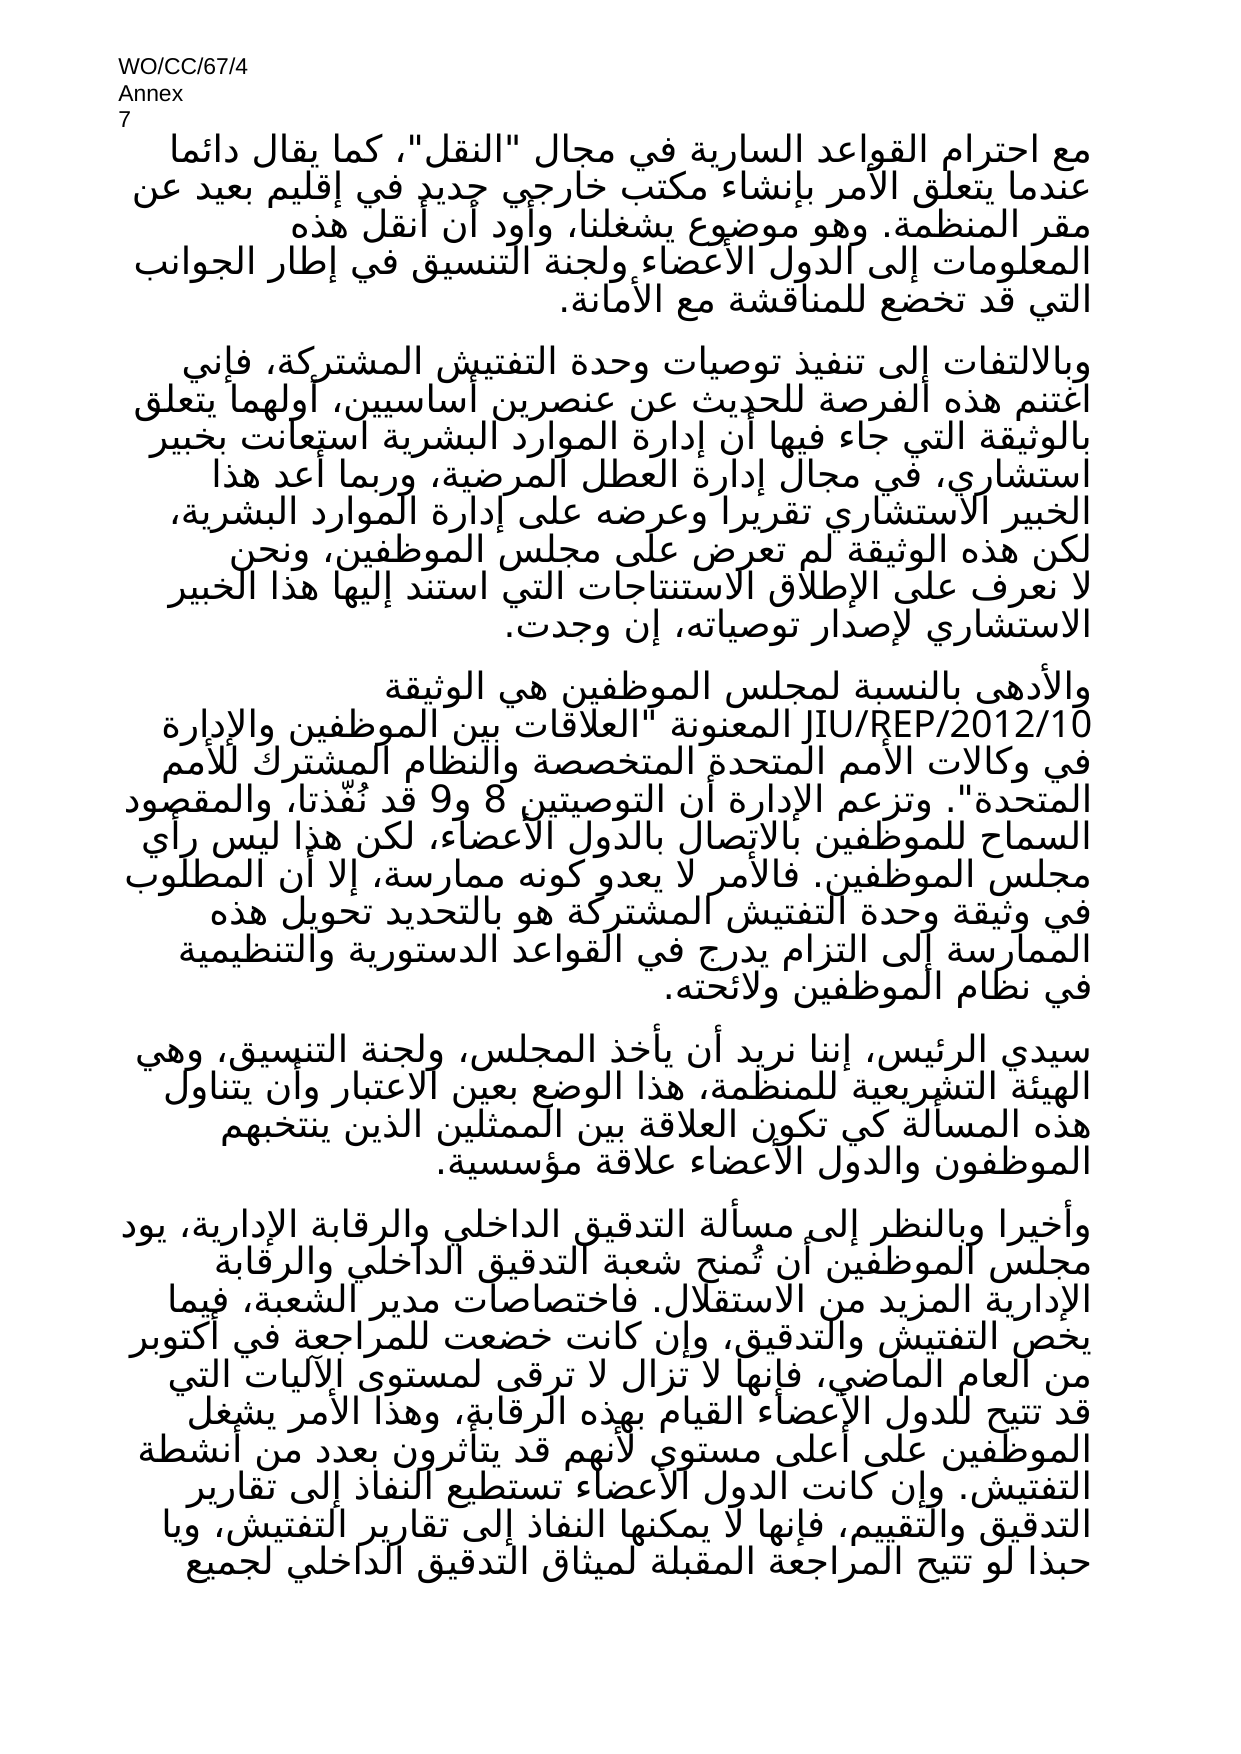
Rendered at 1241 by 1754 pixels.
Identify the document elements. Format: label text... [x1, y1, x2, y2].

text سيدي الرئيس، إننا نريد أن يأخذ المجلس، ولجنة التنسيق، وهي الهيئة التشريعية للمنظمة، هذا الوضع بعين الاعتبار وأن يتناول هذه المسألة كي تكون العلاقة بين الممثلين الذين ينتخبهم الموظفون والدول الأعضاء علاقة مؤسسية. [118, 1032, 1092, 1182]
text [118, 1207, 1092, 1582]
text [118, 132, 1092, 320]
text وبالالتفات إلى تنفيذ توصيات وحدة التفتيش المشتركة، فإني اغتنم هذه الفرصة للحديث عن عنصرين أساسيين، أولهما يتعلق بالوثيقة التي جاء فيها أن إدارة الموارد البشرية استعانت بخبير استشاري، في مجال إدارة العطل المرضية، وربما أعد هذا الخبير الاستشاري تقريرا وعرضه على إدارة الموارد البشرية، لكن هذه الوثيقة لم تعرض على مجلس الموظفين، ونحن لا نعرف على الإطلاق الاستنتاجات التي استند إليها هذا الخبير الاستشاري لإصدار توصياته، إن وجدت. [118, 345, 1092, 645]
text والأدهى بالنسبة لمجلس الموظفين هي الوثيقة JIU/REP/2012/10 المعنونة "العلاقات بين الموظفين والإدارة في وكالات الأمم المتحدة المتخصصة والنظام المشترك للأمم المتحدة". وتزعم الإدارة أن التوصيتين 8 و9 قد نُفّذتا، والمقصود السماح للموظفين بالاتصال بالدول الأعضاء، لكن هذا ليس رأي مجلس الموظفين. فالأمر لا يعدو كونه ممارسة، إلا أن المطلوب في وثيقة وحدة التفتيش المشتركة هو بالتحديد تحويل هذه الممارسة إلى التزام يدرج في القواعد الدستورية والتنظيمية في نظام الموظفين ولائحته. [118, 670, 1092, 1007]
